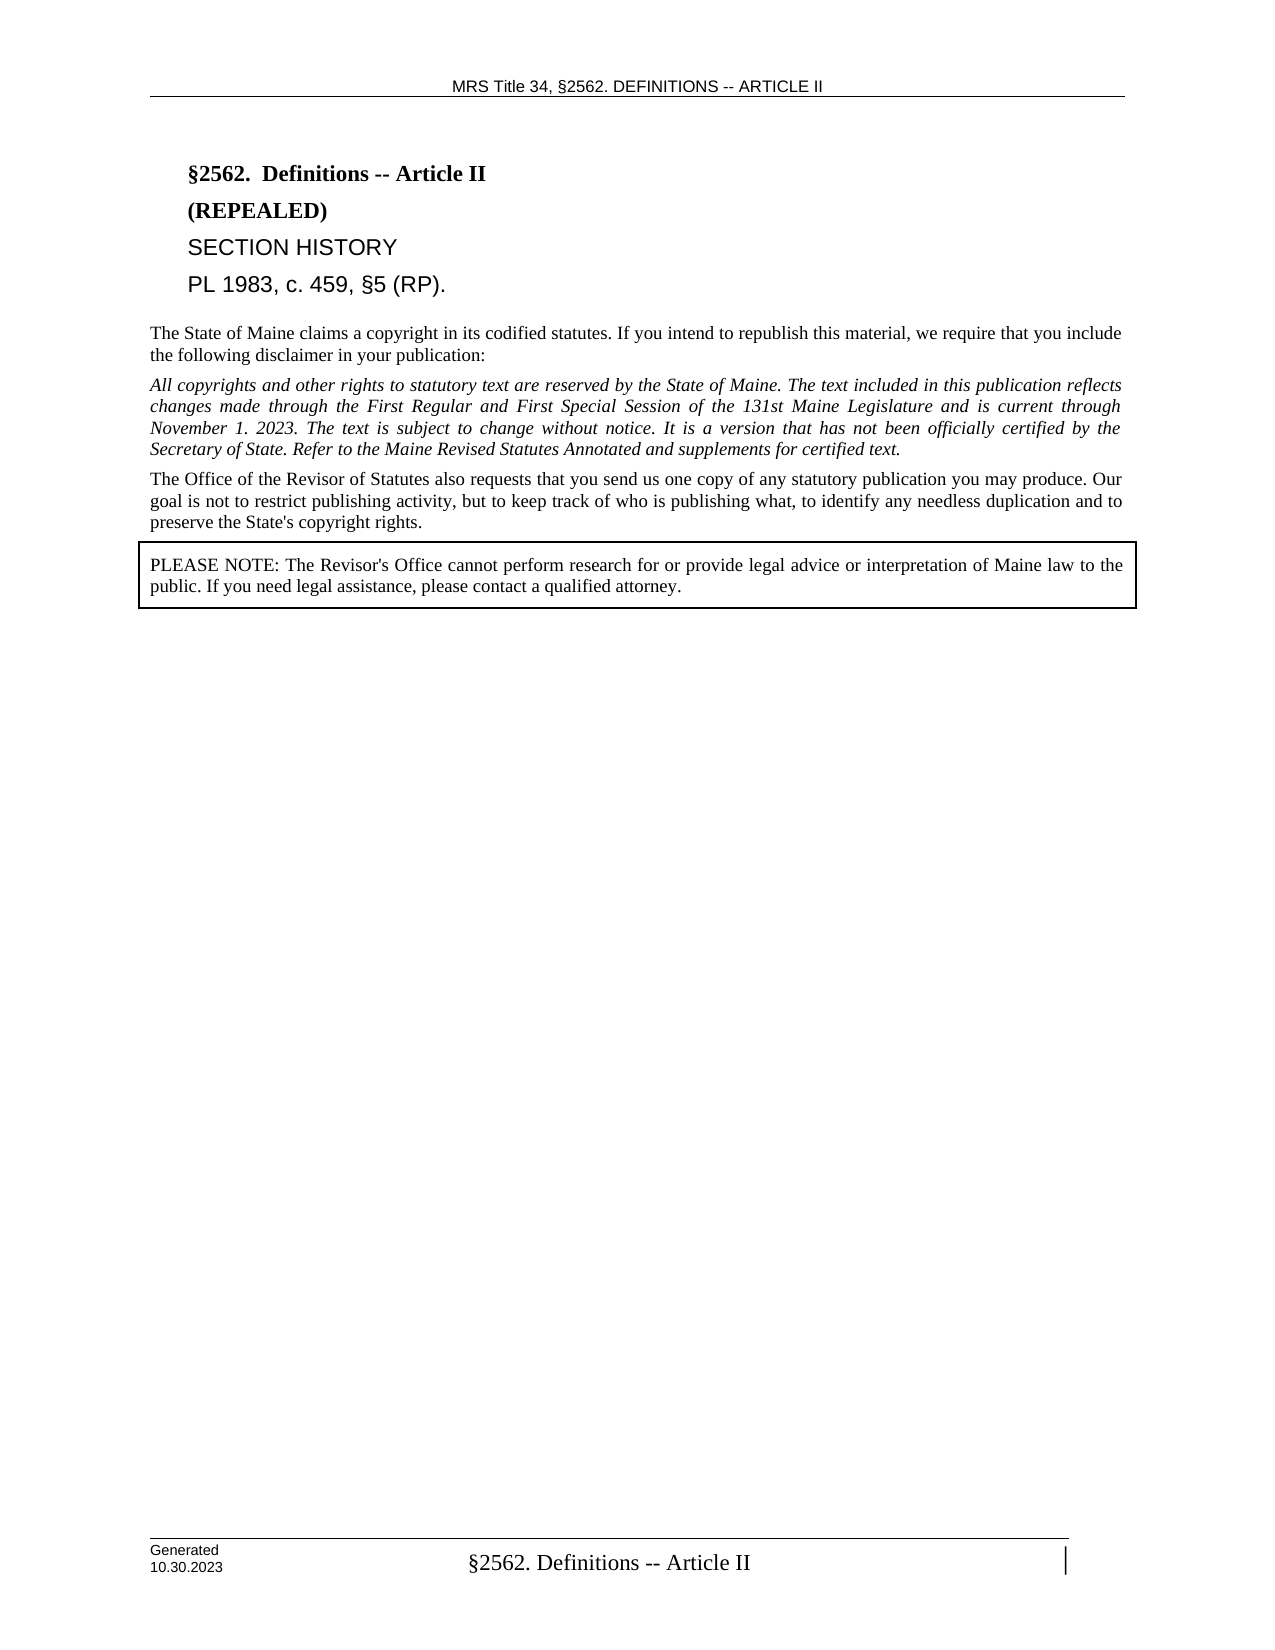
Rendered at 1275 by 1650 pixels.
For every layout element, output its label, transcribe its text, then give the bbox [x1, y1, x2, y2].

text The Office of the Revisor of Statutes also requests that you send us one copy of any statutory publication you may produce. Our goal is not to restrict publishing activity, but to keep track of who is publishing what, to identify any needless duplication and to preserve the State's copyright rights. [150, 468, 1125, 533]
text (REPEALED) [187, 197, 1125, 223]
text PL 1983, c. 459, §5 (RP). [187, 271, 1125, 297]
text SECTION HISTORY [187, 234, 1125, 260]
text All copyrights and other rights to statutory text are reserved by the State of Maine. The text included in this publication reflects changes made through the First Regular and First Special Session of the 131st Maine Legislature and is current through November 1. 2023 . The text is subject to change without notice. It is a version that has not been officially certified by the Secretary of State. Refer to the Maine Revised Statutes Annotated and supplements for certified text. [150, 373, 1125, 460]
text §2562. Definitions -- Article II [187, 160, 1125, 187]
text The State of Maine claims a copyright in its codified statutes. If you intend to republish this material, we require that you include the following disclaimer in your publication: [150, 322, 1125, 365]
text PLEASE NOTE: The Revisor's Office cannot perform research for or provide legal advice or interpretation of Maine law to the public. If you need legal assistance, please contact a qualified attorney. [140, 543, 1135, 607]
